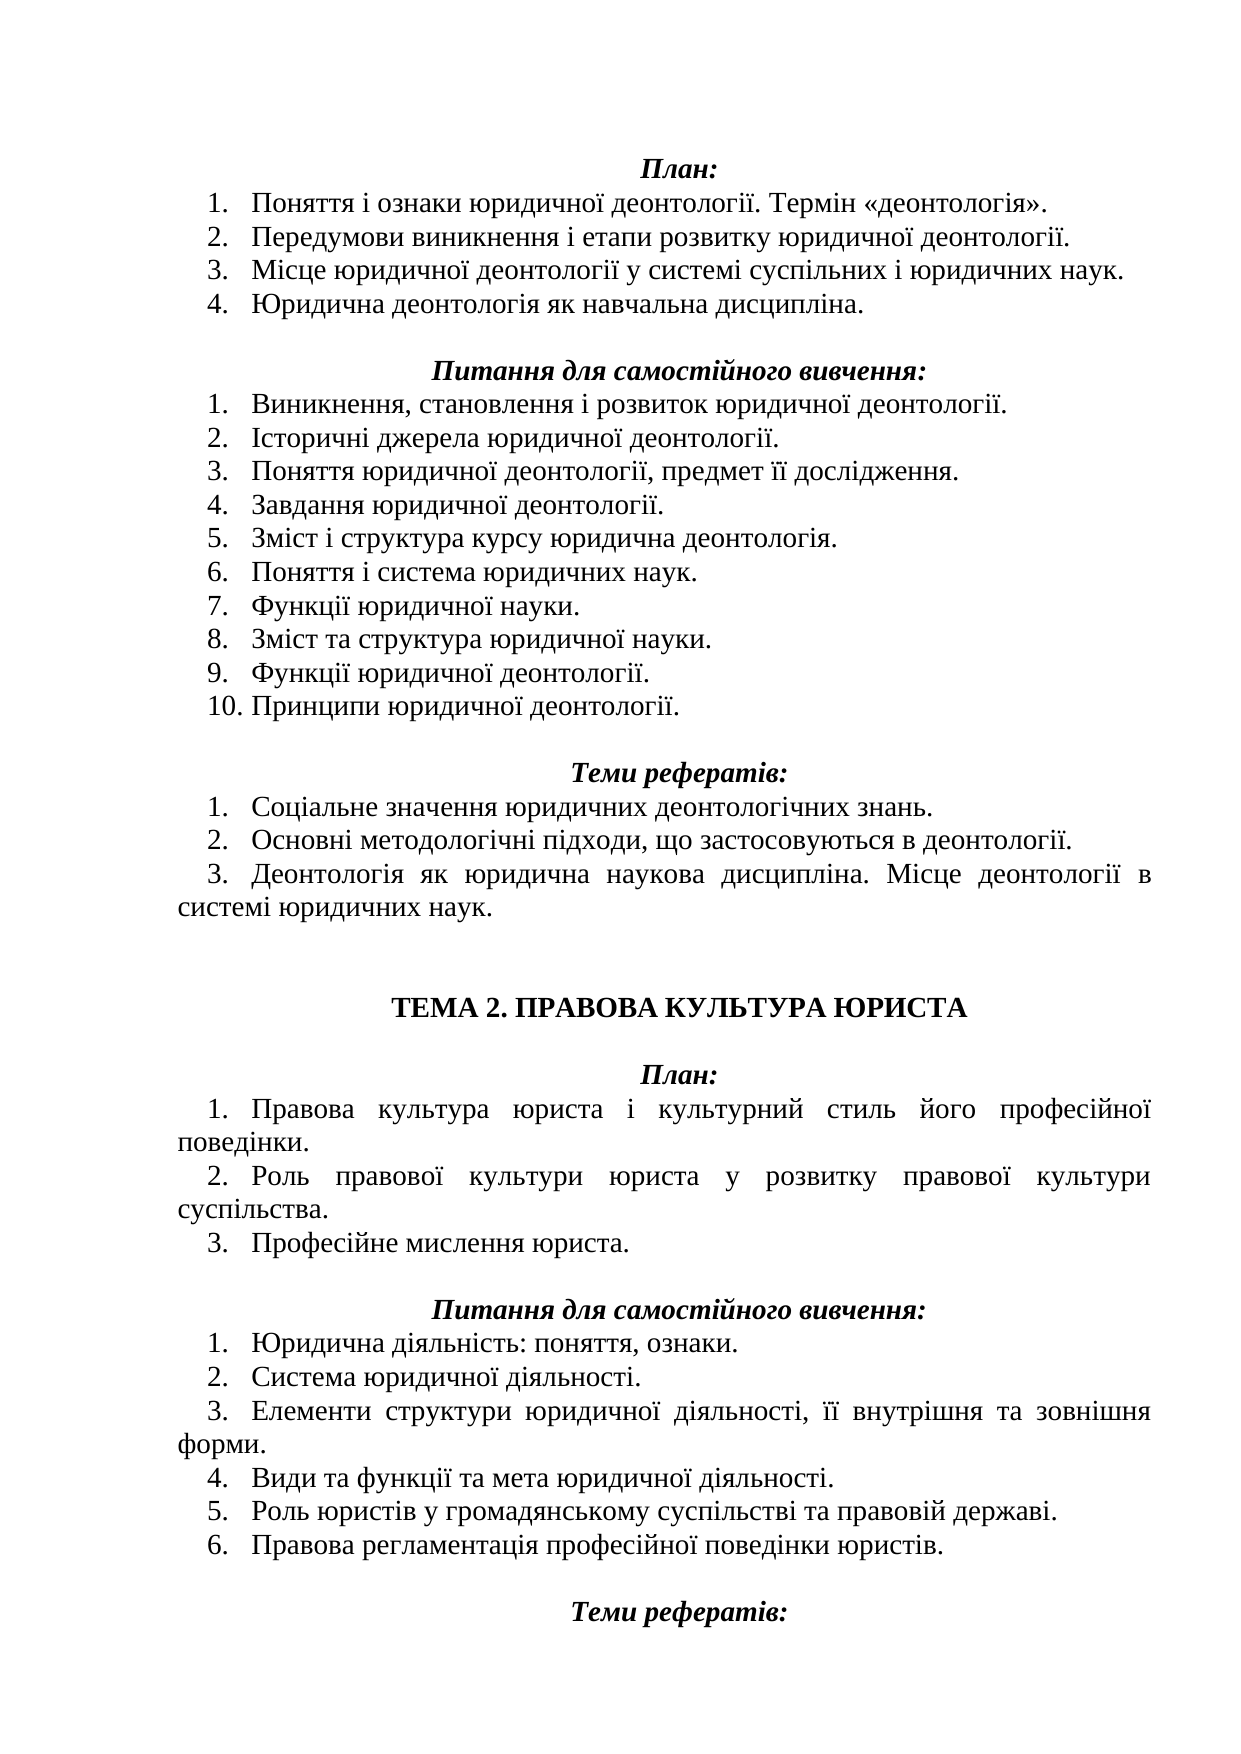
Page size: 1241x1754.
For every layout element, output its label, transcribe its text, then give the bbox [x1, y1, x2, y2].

text План: [177, 1057, 1152, 1091]
list Соціальне значення юридичних деонтологічних знань. [177, 789, 1152, 822]
list Поняття юридичної деонтології, предмет її дослідження. [177, 453, 1152, 487]
list Місце юридичної деонтології у системі суспільних і юридичних наук. [177, 252, 1152, 286]
text Питання для самостійного вивчення: [177, 353, 1152, 386]
list Деонтологія як юридична наукова дисципліна. Місце деонтології в системі юридичних наук. [177, 856, 1152, 923]
list Роль правової культури юриста у розвитку правової культури суспільства. [177, 1158, 1152, 1225]
list Виникнення, становлення і розвиток юридичної деонтології. [177, 386, 1152, 420]
list Основні методологічні підходи, що застосовуються в деонтології. [177, 822, 1152, 856]
list Принципи юридичної деонтології. [177, 688, 1152, 722]
list Функції юридичної науки. [177, 588, 1152, 621]
list Поняття і ознаки юридичної деонтології. Термін «деонтологія». [177, 185, 1152, 219]
text Питання для самостійного вивчення: [177, 1292, 1152, 1326]
text Теми рефератів: [177, 755, 1152, 789]
list Юридична діяльність: поняття, ознаки. [177, 1326, 1152, 1359]
list Правова регламентація професійної поведінки юристів. [177, 1527, 1152, 1560]
list Правова культура юриста і культурний стиль його професійної поведінки. [177, 1091, 1152, 1158]
list Поняття і система юридичних наук. [177, 554, 1152, 588]
list Зміст та структура юридичної науки. [177, 621, 1152, 655]
list Функції юридичної деонтології. [177, 655, 1152, 688]
list Види та функції та мета юридичної діяльності. [177, 1460, 1152, 1493]
list Юридична деонтологія як навчальна дисципліна. [177, 286, 1152, 319]
list Роль юристів у громадянському суспільстві та правовій державі. [177, 1493, 1152, 1527]
list Зміст і структура курсу юридична деонтологія. [177, 521, 1152, 554]
list Історичні джерела юридичної деонтології. [177, 420, 1152, 453]
list Елементи структури юридичної діяльності, її внутрішня та зовнішня форми. [177, 1393, 1152, 1460]
list Професійне мислення юриста. [177, 1225, 1152, 1258]
text ТЕМА 2. ПРАВОВА КУЛЬТУРА ЮРИСТА [177, 990, 1152, 1024]
list Система юридичної діяльності. [177, 1359, 1152, 1393]
text План: [177, 152, 1152, 185]
text Теми рефератів: [177, 1594, 1152, 1627]
list Передумови виникнення і етапи розвитку юридичної деонтології. [177, 219, 1152, 252]
list Завдання юридичної деонтології. [177, 487, 1152, 521]
